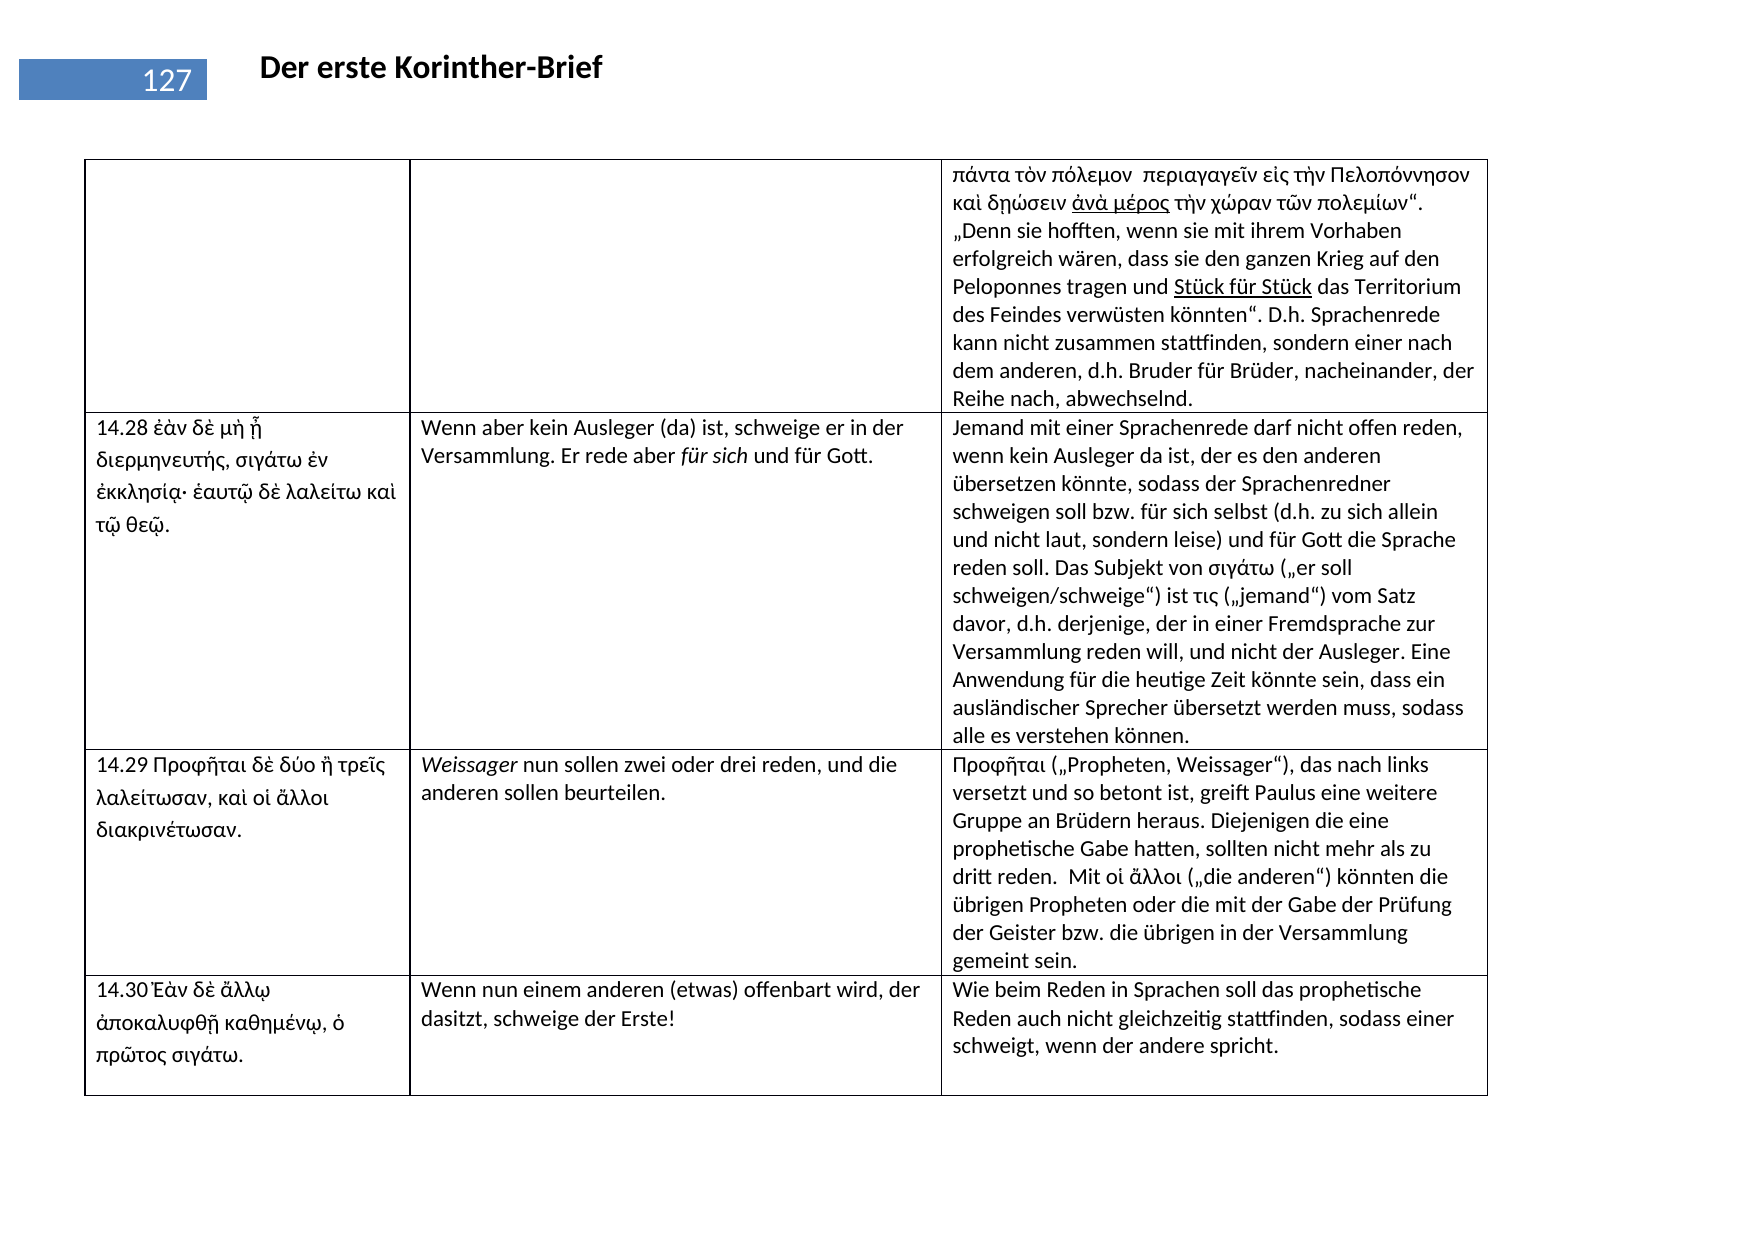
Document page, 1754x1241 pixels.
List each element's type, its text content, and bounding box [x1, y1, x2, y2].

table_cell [411, 160, 941, 412]
table_cell Wenn aber kein Ausleger (da) ist, schweige er in der Versammlung. Er rede aber für sich und für Gott. [411, 413, 941, 749]
table_cell 14.28 ἐὰν δὲ μὴ ᾖ διερμηνευτής, σιγάτω ἐν ἐκκλησίᾳ· ἑαυτῷ δὲ λαλείτω καὶ τῷ θεῷ. [86, 413, 409, 749]
table_cell Jemand mit einer Sprachenrede darf nicht offen reden, wenn kein Ausleger da ist, der es den anderen übersetzen könnte, sodass der Sprachenredner schweigen soll bzw. für sich selbst (d.h. zu sich allein und nicht laut, sondern leise) und für Gott die Sprache reden soll. Das Subjekt von σιγάτω („er soll schweigen/schweige“) ist τις („jemand“) vom Satz davor, d.h. derjenige, der in einer Fremdsprache zur Versammlung reden will, und nicht der Ausleger. Eine Anwendung für die heutige Zeit könnte sein, dass ein ausländischer Sprecher übersetzt werden muss, sodass alle es verstehen können. [942, 413, 1487, 749]
table_cell Weissager nun sollen zwei oder drei reden, und die anderen sollen beurteilen. [411, 750, 941, 974]
table_cell Wie beim Reden in Sprachen soll das prophetische Reden auch nicht gleichzeitig stattfinden, sodass einer schweigt, wenn der andere spricht. [942, 976, 1487, 1094]
table_cell Wenn nun einem anderen (etwas) offenbart wird, der dasitzt, schweige der Erste! [411, 976, 941, 1094]
table_cell 14.30 Ἐὰν δὲ ἄλλῳ ἀποκαλυφθῇ καθημένῳ, ὁ πρῶτος σιγάτω. [86, 976, 409, 1094]
table_cell 14.29 Προφῆται δὲ δύο ἢ τρεῖς λαλείτωσαν, καὶ οἱ ἄλλοι διακρινέτωσαν. [86, 750, 409, 974]
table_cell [942, 160, 1487, 412]
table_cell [86, 160, 409, 412]
table_cell Προφῆται („Propheten, Weissager“), das nach links versetzt und so betont ist, greift Paulus eine weitere Gruppe an Brüdern heraus. Diejenigen die eine prophetische Gabe hatten, sollten nicht mehr als zu dritt reden. Mit οἱ ἄλλοι („die anderen“) könnten die übrigen Propheten oder die mit der Gabe der Prüfung der Geister bzw. die übrigen in der Versammlung gemeint sein. [942, 750, 1487, 974]
